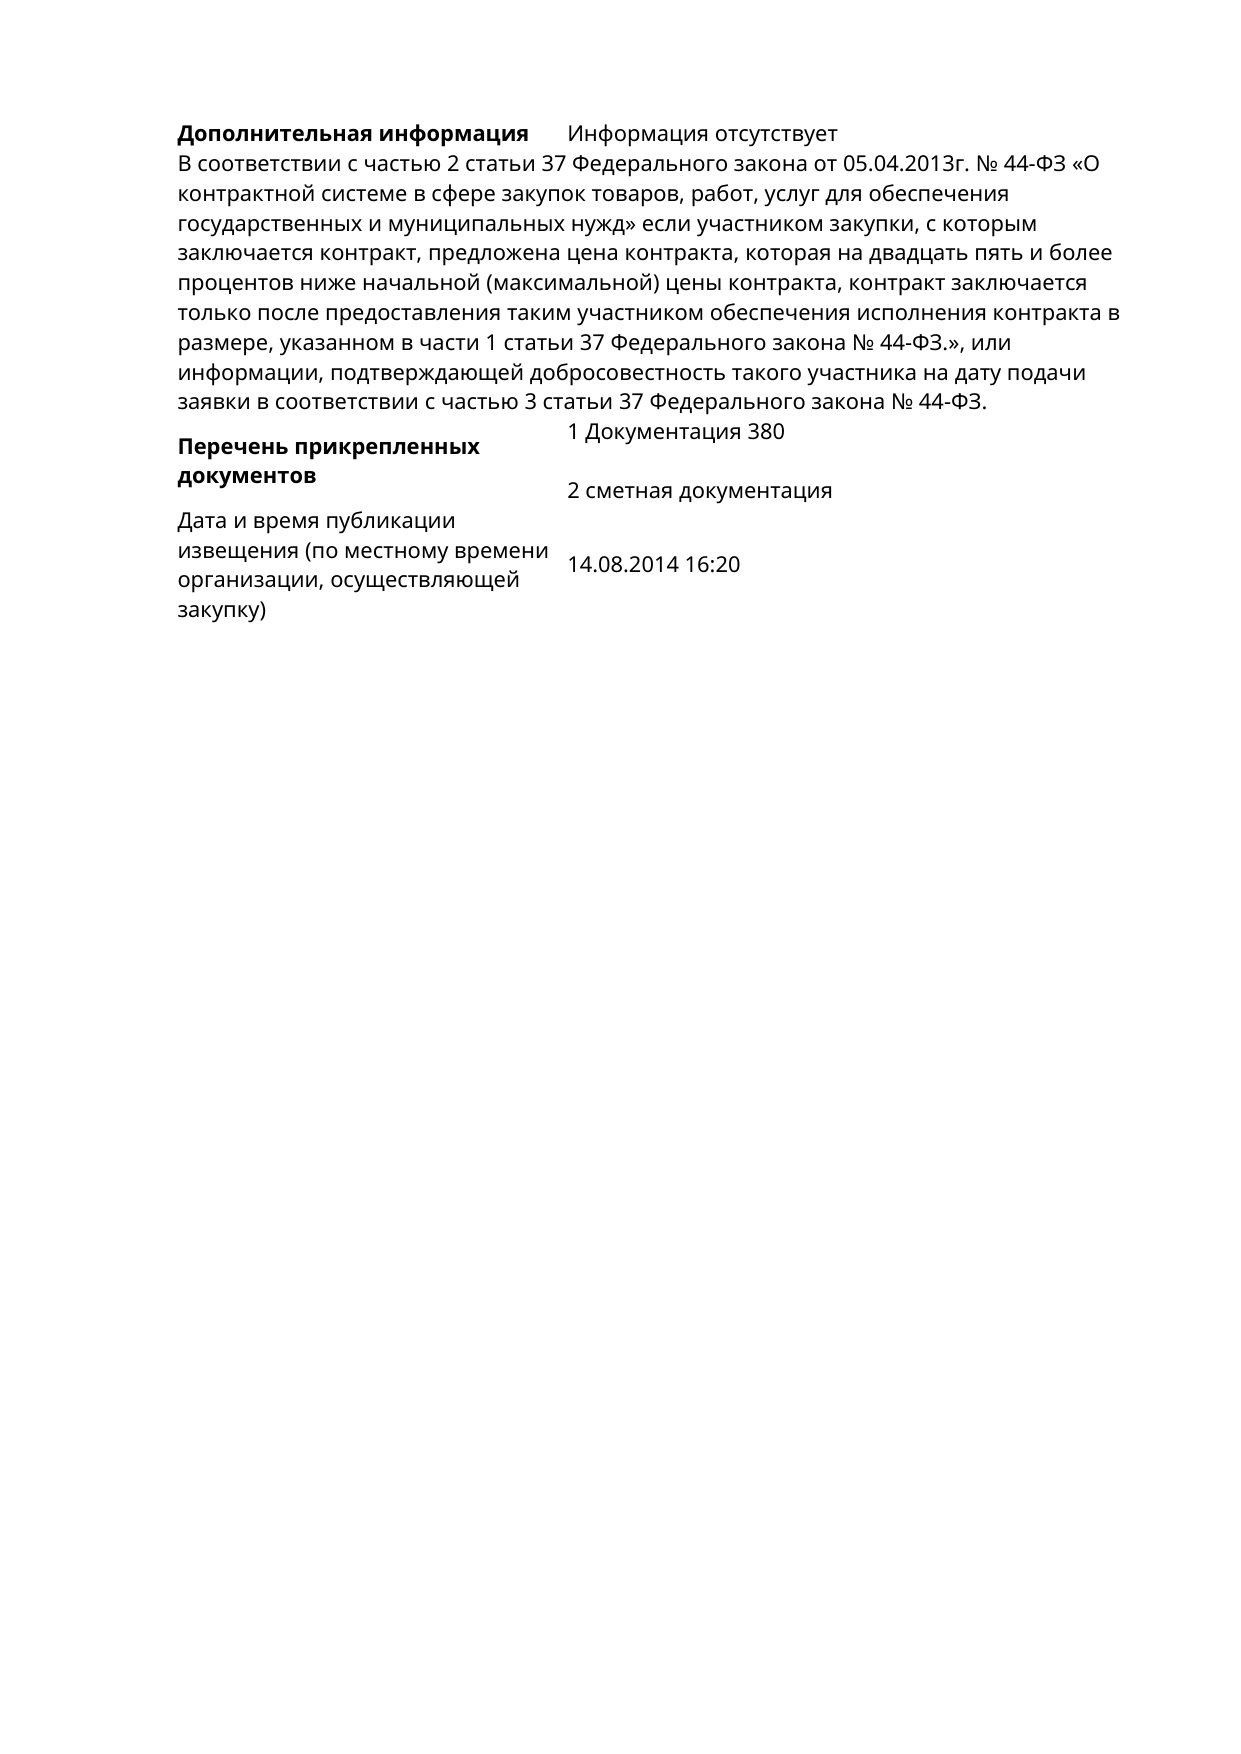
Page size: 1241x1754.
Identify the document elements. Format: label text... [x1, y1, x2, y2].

table_cell Дополнительная информация [177, 118, 567, 148]
table_cell 14.08.2014 16:20 [567, 505, 1152, 624]
table_cell В соответствии с частью 2 статьи 37 Федерального закона от 05.04.2013г. № 44-ФЗ «О контрактной системе в сфере закупок товаров, работ, услуг для обеспечения государственных и муниципальных нужд» если участником закупки, с которым заключается контракт, предложена цена контракта, которая на двадцать пять и более процентов ниже начальной (максимальной) цены контракта, контракт заключается только после предоставления таким участником обеспечения исполнения контракта в размере, указанном в части 1 статьи 37 Федерального закона № 44-ФЗ.», или информации, подтверждающей добросовестность такого участника на дату подачи заявки в соответствии с частью 3 статьи 37 Федерального закона № 44-ФЗ. [177, 148, 1152, 416]
table_cell 1 Документация 380 2 сметная документация [567, 416, 1152, 505]
table_cell Перечень прикрепленных документов [177, 416, 567, 505]
table_cell Дата и время публикации извещения (по местному времени организации, осуществляющей закупку) [177, 505, 567, 624]
table_cell Информация отсутствует [567, 118, 1152, 148]
